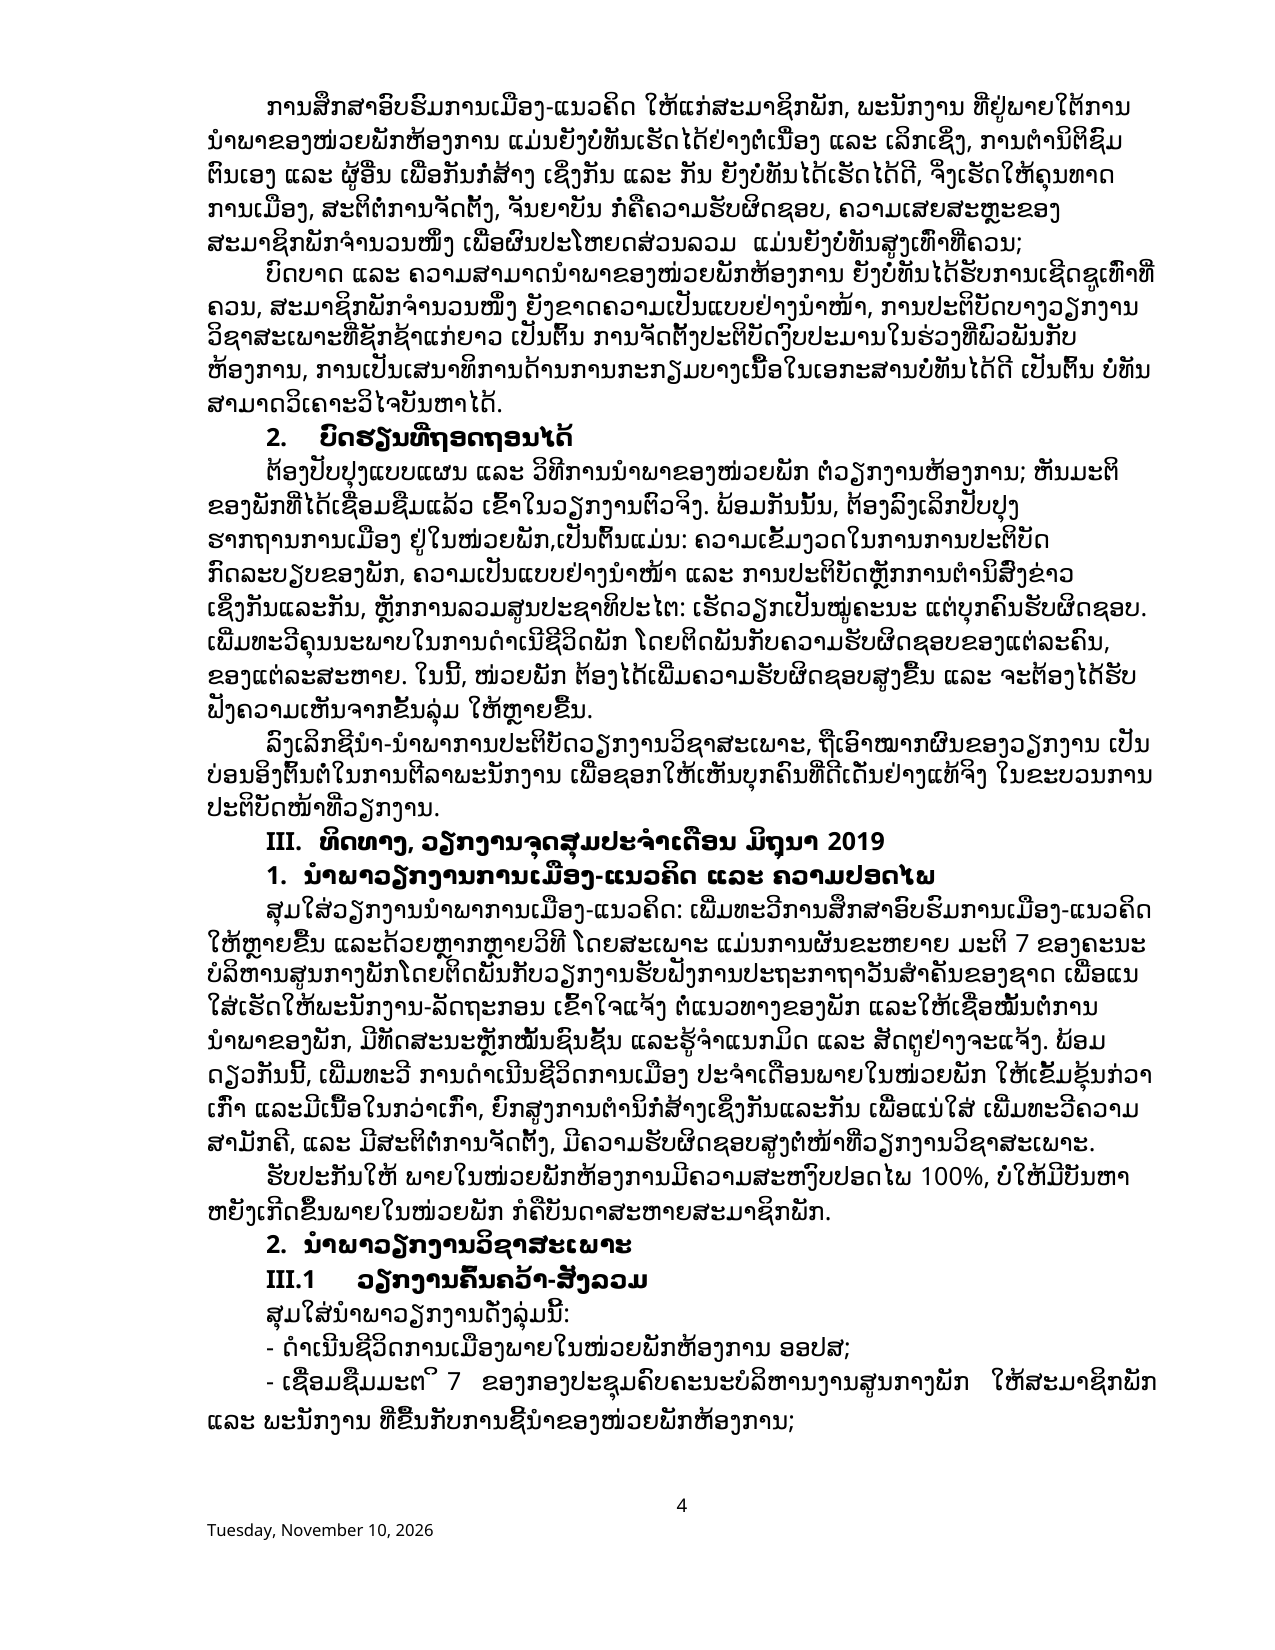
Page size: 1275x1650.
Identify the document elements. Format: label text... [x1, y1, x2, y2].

text ຮັບປະກັນໃຫ້ ພາຍໃນໜ່ວຍພັກຫ້ອງການມີຄວາມສະຫງົບປອດໄພ 100%, ບໍ່ໃຫ້ມີບັນຫາຫຍັງເກີດຂຶ້ນພາຍໃນໜ່ວຍພັກ ກໍຄືບັນດາສະຫາຍສະມາຊິກພັກ. [207, 1159, 1157, 1227]
list ນໍາພາວຽກງານວິຊາສະເພາະ [266, 1227, 1157, 1261]
list ບົດຮຽນທີ່ຖອດຖອນໄດ້ [266, 419, 1157, 453]
list ເຊື່ອມຊືມມະຕິ 7 ຂອງກອງປະຊຸມຄົບຄະນະບໍລິຫານງານສູນກາງພັກ ໃຫ້ສະມາຊິກພັກ ແລະ ພະນັກງານ ທີ່ຂື້ນກັບການຊີ້ນຳຂອງໜ່ວຍພັກຫ້ອງການ; [207, 1363, 1157, 1437]
list ວຽກງານຄົ້ນຄວ້າ-ສັງລວມ [266, 1261, 1157, 1295]
list ​ສຸມໃສ່ວຽກງານນຳພາການເມືອງ-ແນວຄິດ: ເພີ່ມທະວີການສຶກສາອົບຮົມການເມືອງ-ແນວຄິດໃຫ້ຫຼາຍຂື້ນ ແລະດ້ວຍຫຼາກຫຼາຍວິທີ ໂດຍສະເພາະ ແມ່ນການຜັນຂະຫຍາຍ ມະຕິ 7 ຂອງຄະນະບໍລິຫານສູນກາງພັກໂດຍຕິດພັນກັບວຽກງານຮັບຟັງການປະຖະກາຖາວັນສຳຄັນຂອງຊາດ ເພື່ອແນໃສ່ເຮັດໃຫ້ພະນັກງານ-ລັດຖະກອນ ເຂົ້າໃຈແຈ້ງ ຕໍ່ແນວທາງຂອງພັກ ແລະໃຫ້ເຊື່ອໝັ້ນຕໍ່ການນຳພາຂອງພັກ, ມີທັດສະນະຫຼັກໝັ້ນຊົນຊັ້ນ ແລະຮູ້ຈຳແນກມິດ ແລະ ສັດຕູຢ່າງຈະແຈ້ງ. ພ້ອມດຽວກັນນີ້, ເພີ່ມທະວີ ການດຳເນີນຊີວິດການເມືອງ ປະຈຳເດືອນພາຍໃນໜ່ວຍພັກ ໃຫ້ເຂັ້ມຂຸ້ນກ່ວາເກົ່າ ແລະມີເນື້ອໃນກວ່າເກົ່າ, ຍົກສູງການຕຳນິກໍ່ສ້າງເຊິ່ງກັນແລະກັນ ເພື່ອແນ່ໃສ່ ເພີ່ມທະວີ​ຄວາມ​ສາມັກຄີ, ແລະ ​ມີສະຕິຕໍ່ການຈັດຕັ້ງ, ມີຄວາມຮັບຜິດຊອບສູງຕໍ່ໜ້າ​ທີ່​ວຽກງານວິຊາສະເພາະ. [207, 891, 1157, 1159]
list ຕ້ອງປັບປຸງແບບແຜນ ແລະ ວິທີການນຳພາຂອງໜ່ວຍພັກ ຕໍ່ວຽກງານຫ້ອງການ; ຫັນມະຕິຂອງພັກທີ່ໄດ້ເຊື່ອມຊືມແລ້ວ ເຂົ້າໃນວຽກງານຕົວຈິງ. ພ້ອມກັນນັ້ນ, ຕ້ອງລົງເລິກປັບປຸງຮາກຖານການເມືອງ ຢູ່ໃນໜ່ວຍພັກ,ເປັນຕົ້ນແມ່ນ: ຄວາມເຂັ້ມງວດໃນການການປະຕິບັດກົດລະບຽບຂອງພັກ, ຄວາມເປັນແບບຢ່າງນໍາໜ້າ ແລະ ການປະຕິບັດຫຼັກການຕໍານິສົ່ງຂ່າວເຊິ່ງກັນແລະກັນ, ຫຼັກການລວມສູນປະຊາທິປະໄຕ: ເຮັດວຽກເປັນໝູ່ຄະນະ ແຕ່ບຸກຄົນຮັບຜິດຊອບ. ເພີ່ມທະວີຄຸນນະພາບໃນການດໍາເນີຊີວິດພັກ ໂດຍຕິດພັນກັບຄວາມຮັບຜິດຊອບຂອງແຕ່ລະຄົນ, ຂອງແຕ່ລະສະຫາຍ. ໃນນີ້, ໜ່ວຍພັກ ຕ້ອງໄດ້ເພີ່ມຄວາມຮັບຜິດຊອບສູງຂື້ນ ແລະ ຈະຕ້ອງໄດ້ຮັບຟັງຄວາມເຫັນຈາກຂັ້ນລຸ່ມ ໃຫ້ຫຼາຍຂື້ນ. [207, 453, 1157, 726]
list ນໍາພາວຽກງານການເມືອງ-ແນວຄິດ ແລະ ຄວາມປອດໄພ [266, 857, 1157, 891]
list ການສຶກສາອົບຮົມການເມືອງ-ແນວຄິດ ໃຫ້ແກ່ສະມາຊິກພັກ, ພະນັກງານ ທີ່ຢູ່ພາຍໃຕ້ການນຳພາຂອງໜ່ວຍພັກຫ້ອງການ ແມ່ນຍັງບໍ່ທັນເຮັດໄດ້ຢ່າງຕໍ່ເນື່ອງ ແລະ ເລິກເຊິ່ງ, ການຕຳນິຕິຊົມຕົນເອງ ແລະ ຜູ້ອື່ນ ເພື່ອກັນກໍ່ສ້າງ ເຊິ່ງກັນ ແລະ ກັນ ຍັງບໍ່ທັນໄດ້ເຮັດໄດ້ດີ, ຈິ່ງເຮັດໃຫ້ຄຸນທາດການເມືອງ, ສະຕິຕໍ່ການຈັດຕັ້ງ, ຈັນຍາບັນ ກໍ່ຄືຄວາມຮັບຜິດຊອບ, ຄວາມເສຍສະຫຼະຂອງສະມາຊິກພັກຈຳນວນໜຶ່ງ ເພື່ອຜົນປະໂຫຍດສ່ວນລວມ ແມ່ນຍັງບໍ່ທັນສູງເທົ່າທີ່ຄວນ; [207, 89, 1157, 259]
list ດຳເນີນຊີວິດການເມືອງພາຍໃນໜ່ວຍພັກຫ້ອງການ ອອປສ; [207, 1329, 1157, 1363]
list ລົງເລິກຊີນຳ-ນຳພາການປະຕິບັດວຽກງານວິຊາສະເພາະ, ຖືເອົາໝາກຜົນຂອງວຽກງານ ເປັນບ່ອນອິງຕົ້ນຕໍ່ໃນການຕີລາພະນັກງານ ເພື່ອຊອກໃຫ້ເຫັນບຸກຄົນທີ່ດີເດັ່ນຢ່າງແທ້ຈິງ ໃນຂະບວນການປະຕິບັດໜ້າທີ່ວຽກງານ. [207, 726, 1157, 823]
list ບົດບາດ ແລະ ຄວາມສາມາດນຳພາຂອງໜ່ວຍພັກຫ້ອງການ ຍັງບໍ່ທັນໄດ້ຮັບການເຊີດຊູເທົ່າທີ່ຄວນ, ສະມາຊິກພັກຈຳນວນໜຶ່ງ ຍັງຂາດຄວາມເປັນແບບຢ່າງນໍາໜ້າ, ການປະຕິບັດບາງວຽກງານວິຊາສະເພາະທີ່ຊັກຊ້າແກ່ຍາວ ເປັນຕົ້ນ ການຈັດຕັ້ງປະຕິບັດງົບປະມານໃນຮ່ວງທີ່ພົວພັນກັບຫ້ອງການ, ການເປັນເສນາທິການດ້ານການກະກຽມບາງເນື້ອໃນເອກະສານບໍ່ທັນໄດ້ດີ ເປັນຕົ້ນ ບໍ່ທັນສາມາດວິເຄາະວິໄຈບັນຫາໄດ້. [207, 259, 1157, 419]
list ທິດທາງ, ວຽກງານຈຸດສຸມປະຈໍາເດືອນ ມິຖຸນາ 2019 [266, 823, 1157, 857]
text ສຸມໃສ່ນຳພາວຽກງານດັ່ງລຸ່ມນີ້: [266, 1295, 1157, 1329]
